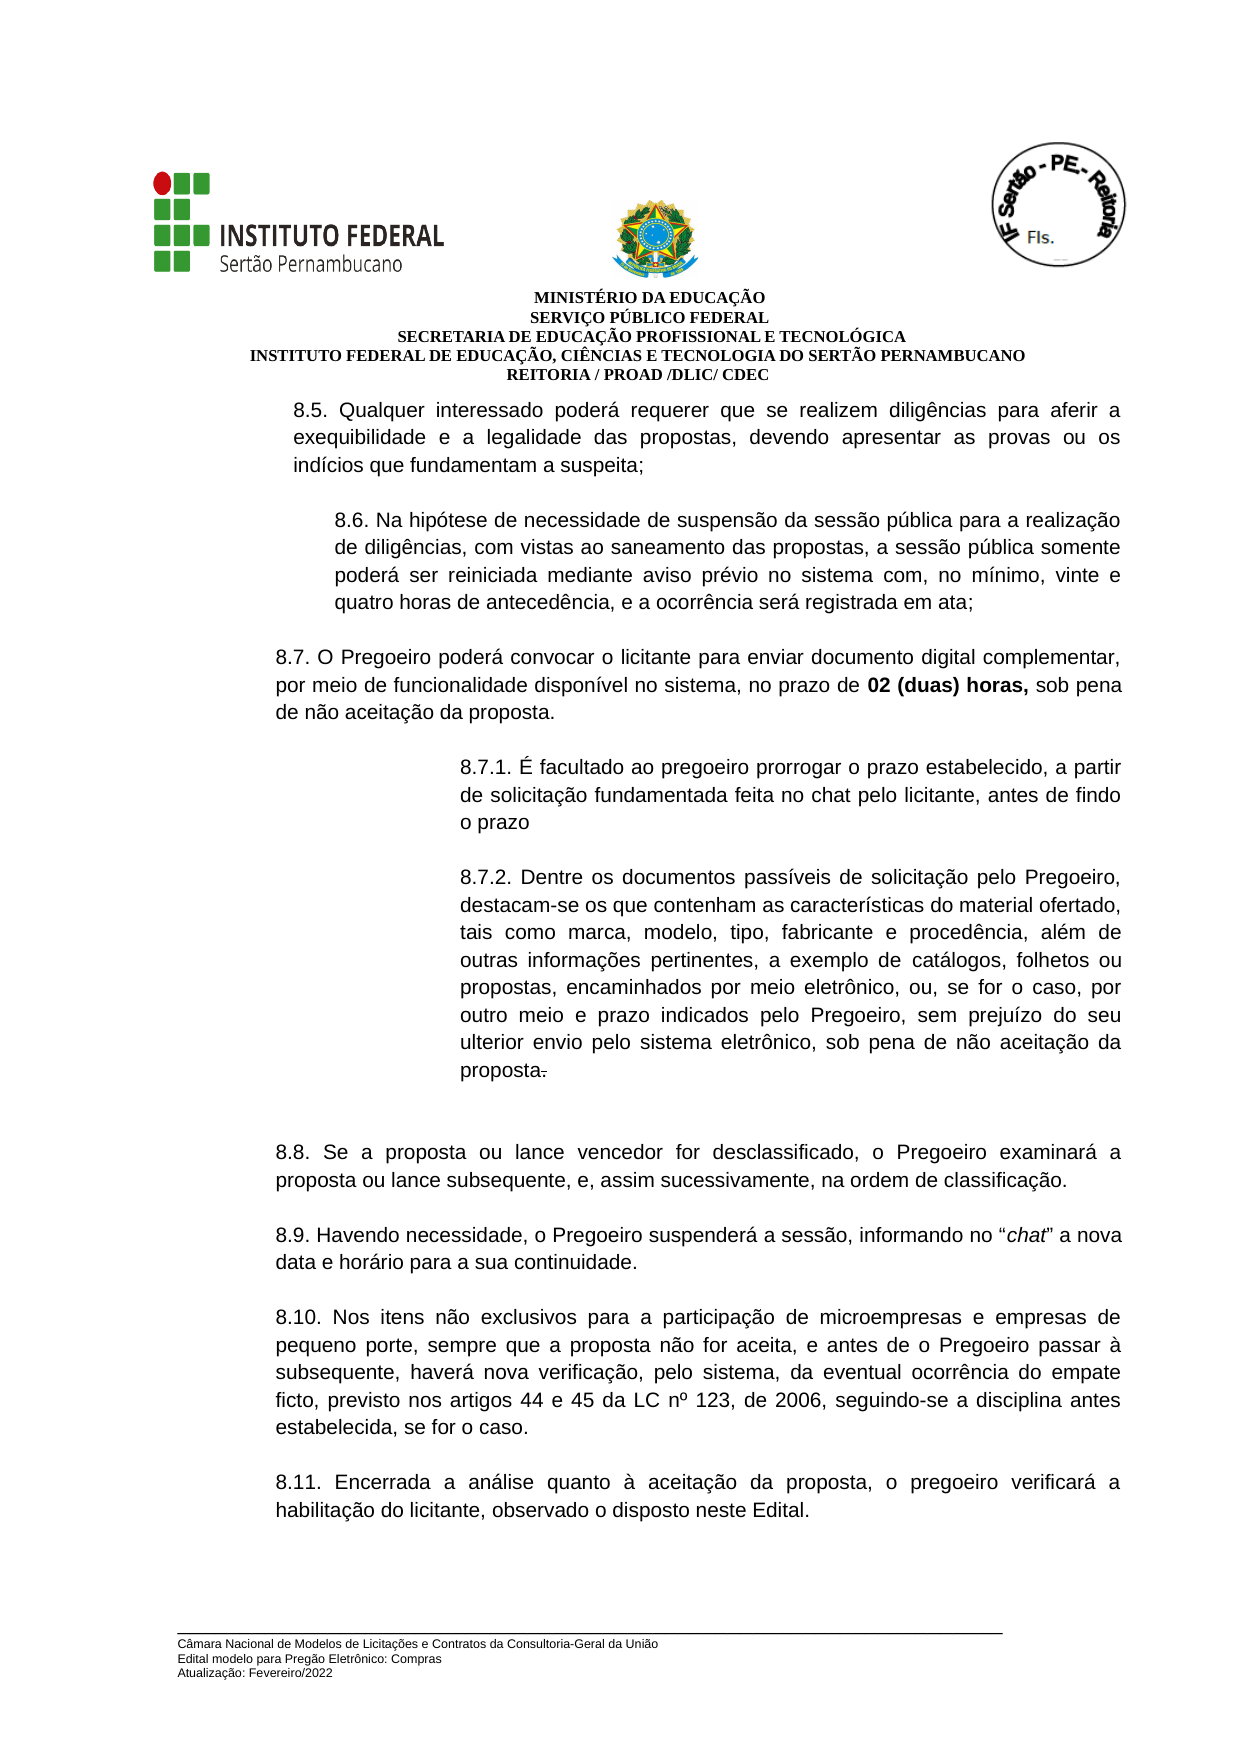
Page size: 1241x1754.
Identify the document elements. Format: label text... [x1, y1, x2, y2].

picture [984, 131, 1133, 273]
list 8.6. Na hipótese de necessidade de suspensão da sessão pública para a realização de diligências, com vistas ao saneamento das propostas, a sessão pública somente poderá ser reiniciada mediante aviso prévio no sistema com, no mínimo, vinte e quatro horas de antecedência, e a ocorrência será registrada em ata; [334, 508, 1122, 614]
list 8.8. Se a proposta ou lance vencedor for desclassificado, o Pregoeiro examinará a proposta ou lance subsequente, e, assim sucessivamente, na ordem de classificação. [275, 1140, 1122, 1192]
picture [153, 171, 444, 272]
list 8.7.2. Dentre os documentos passíveis de solicitação pelo Pregoeiro, destacam-se os que contenham as características do material ofertado, tais como marca, modelo, tipo, fabricante e procedência, além de outras informações pertinentes, a exemplo de catálogos, folhetos ou propostas, encaminhados por meio eletrônico, ou, se for o caso, por outro meio e prazo indicados pelo Pregoeiro, sem prejuízo do seu ulterior envio pelo sistema eletrônico, sob pena de não aceitação da proposta. [460, 865, 1122, 1082]
list 8.5. Qualquer interessado poderá requerer que se realizem diligências para aferir a exequibilidade e a legalidade das propostas, devendo apresentar as provas ou os indícios que fundamentam a suspeita; [293, 398, 1122, 477]
list 8.11. Encerrada a análise quanto à aceitação da proposta, o pregoeiro verificará a habilitação do licitante, observado o disposto neste Edital. [275, 1470, 1122, 1522]
list 8.7.1. É facultado ao pregoeiro prorrogar o prazo estabelecido, a partir de solicitação fundamentada feita no chat pelo licitante, antes de findo o prazo [460, 755, 1122, 834]
list 8.7. O Pregoeiro poderá convocar o licitante para enviar documento digital complementar, por meio de funcionalidade disponível no sistema, no prazo de 02 (duas) horas, sob pena de não aceitação da proposta. [275, 645, 1122, 724]
list 8.9. Havendo necessidade, o Pregoeiro suspenderá a sessão, informando no “chat” a nova data e horário para a sua continuidade. [275, 1223, 1122, 1274]
picture [612, 200, 699, 278]
list 8.10. Nos itens não exclusivos para a participação de microempresas e empresas de pequeno porte, sempre que a proposta não for aceita, e antes de o Pregoeiro passar à subsequente, haverá nova verificação, pelo sistema, da eventual ocorrência do empate ficto, previsto nos artigos 44 e 45 da LC nº 123, de 2006, seguindo-se a disciplina antes estabelecida, se for o caso. [275, 1305, 1122, 1439]
